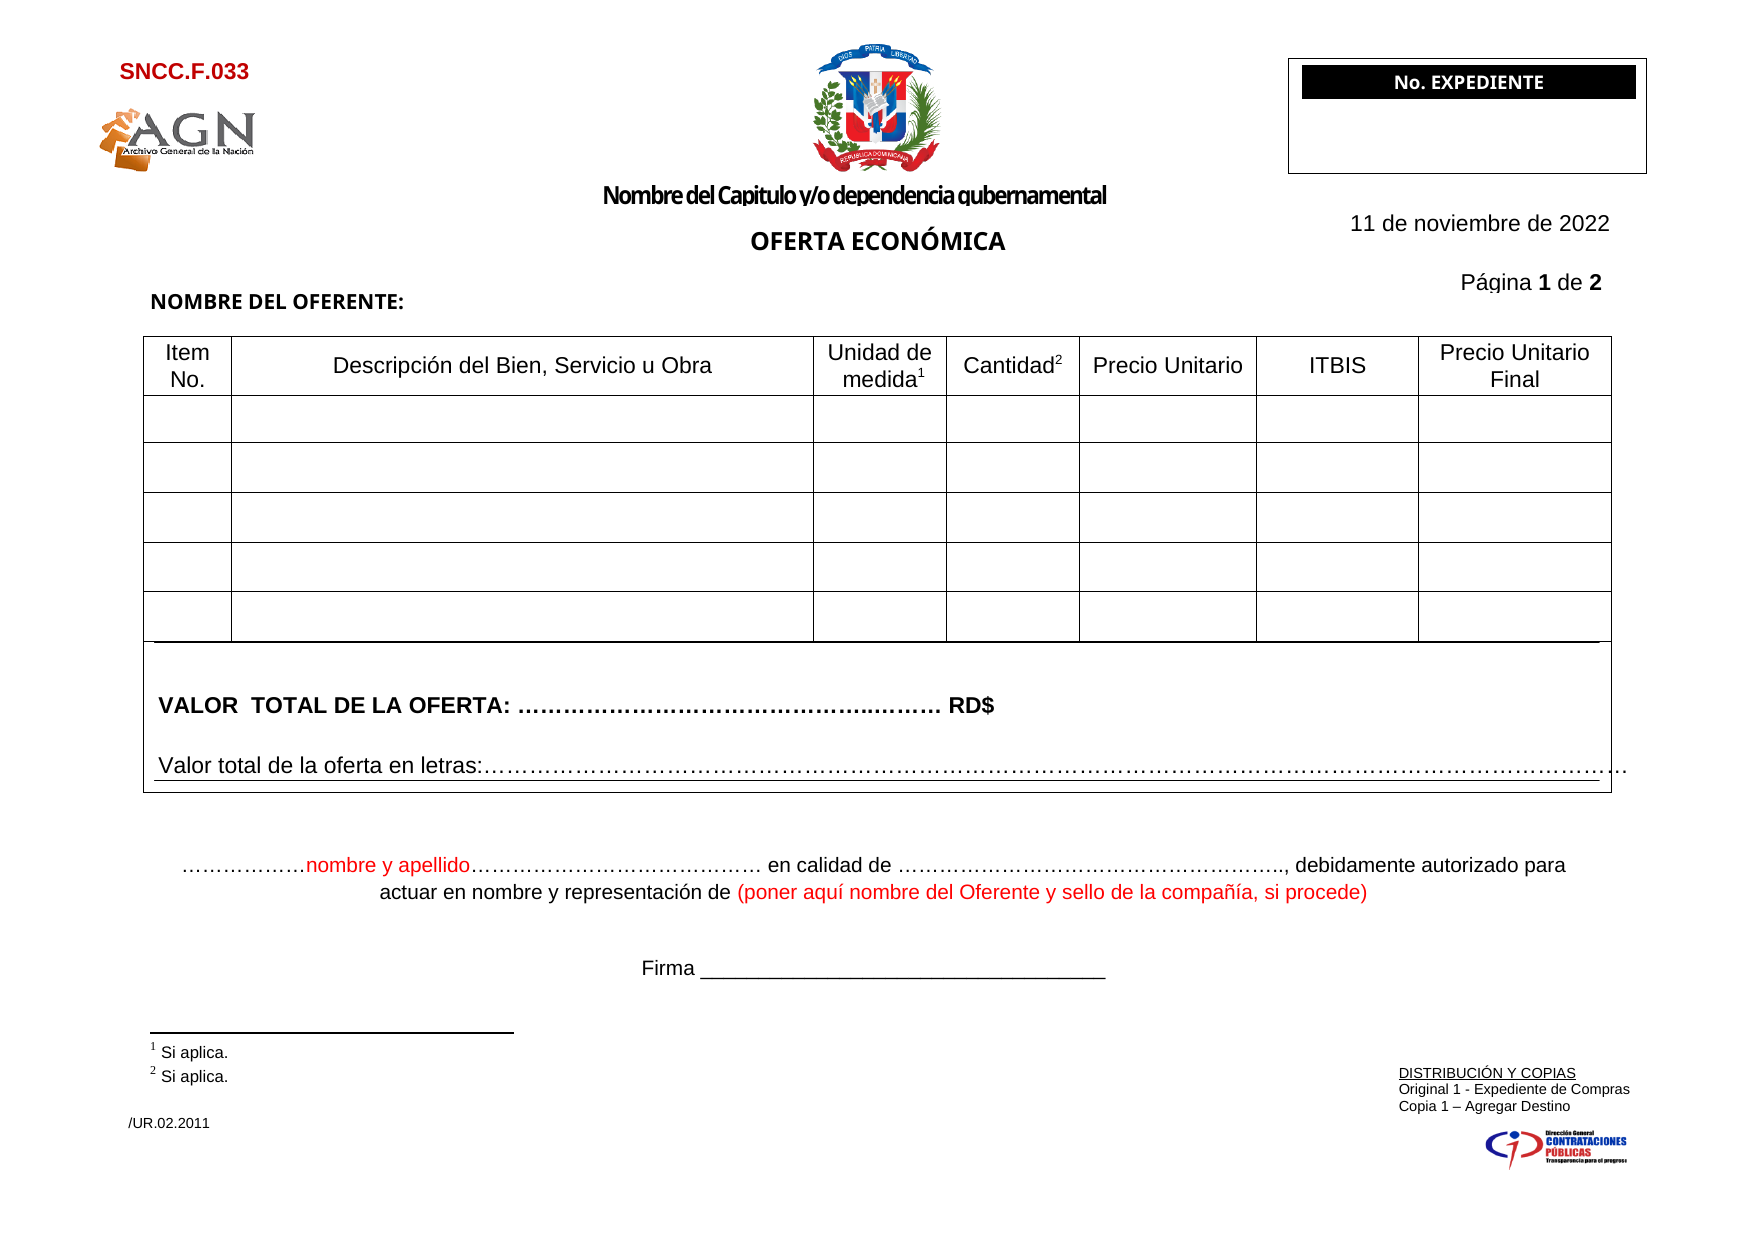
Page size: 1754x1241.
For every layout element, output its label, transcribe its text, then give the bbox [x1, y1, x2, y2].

table_cell [947, 443, 1079, 492]
table_cell [232, 543, 813, 591]
table_cell [1419, 493, 1611, 541]
table_cell [144, 396, 231, 442]
table_cell [814, 543, 946, 591]
table_cell [947, 493, 1079, 541]
table_cell [232, 493, 813, 541]
table_header Descripción del Bien, Servicio u Obra [232, 337, 813, 394]
table_cell [232, 443, 813, 492]
table_header Cantidad [947, 337, 1079, 394]
text nombre del oferente: [150, 287, 1604, 315]
table_cell [947, 592, 1079, 641]
table_header Precio Unitario Final [1419, 337, 1611, 394]
table_cell [1080, 493, 1256, 541]
table_cell [232, 592, 813, 641]
table_cell [947, 543, 1079, 591]
table_cell [814, 592, 946, 641]
table_cell [1257, 443, 1418, 492]
table_cell [1257, 493, 1418, 541]
table_cell [1080, 592, 1256, 641]
table_cell [1419, 396, 1611, 442]
picture [812, 43, 942, 172]
picture [99, 105, 258, 172]
table_header ITBIS [1257, 337, 1418, 394]
table_header Item No. [144, 337, 231, 394]
table_cell [1257, 543, 1418, 591]
table_header Unidad de medida [814, 337, 946, 394]
table_cell [814, 443, 946, 492]
text Firma ___________________________________ [150, 956, 1597, 980]
table_cell [1419, 443, 1611, 492]
table_cell [1257, 396, 1418, 442]
table_cell [1257, 592, 1418, 641]
table_cell [1080, 396, 1256, 442]
picture [1485, 1130, 1627, 1170]
table_cell [144, 543, 231, 591]
table_cell [144, 443, 231, 492]
table_cell [1080, 443, 1256, 492]
table_cell [814, 396, 946, 442]
table_cell [947, 396, 1079, 442]
table_cell [144, 493, 231, 541]
table_cell [232, 396, 813, 442]
table_header Precio Unitario [1080, 337, 1256, 394]
table_cell [1080, 543, 1256, 591]
text ………………nombre y apellido…………………………………… en calidad de ……………………………………………….., debidamente autorizado para actuar en nombre y representación de (poner aquí nombre del Oferente y sello de la compañía, si procede) [150, 853, 1597, 904]
table_cell [1419, 592, 1611, 641]
table_cell [1419, 543, 1611, 591]
table_cell VALOR TOTAL DE LA OFERTA: ………………………………………..……… RD$ Valor total de la oferta en letras:…………………………………………………………………………………………………………………………………… [144, 642, 1611, 792]
table_cell [144, 592, 231, 641]
table_cell [814, 493, 946, 541]
